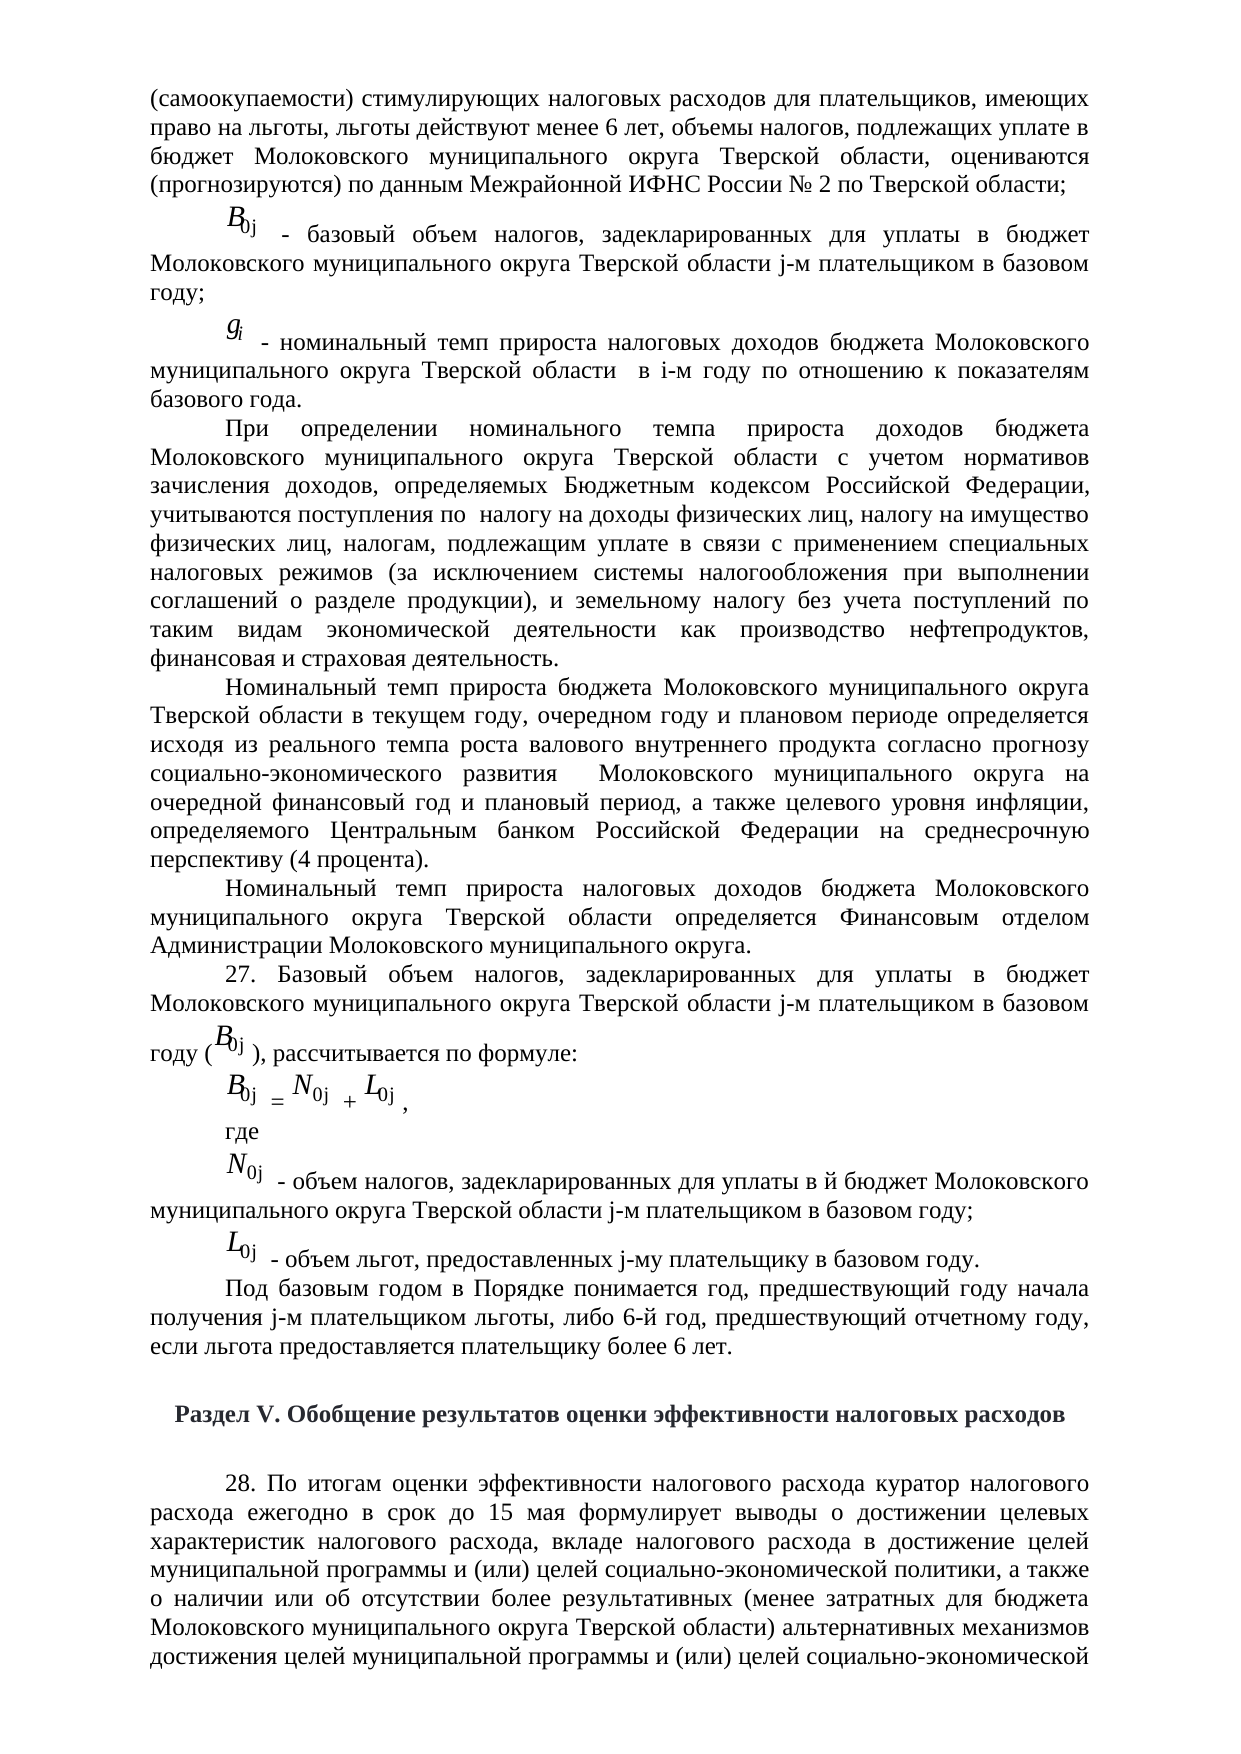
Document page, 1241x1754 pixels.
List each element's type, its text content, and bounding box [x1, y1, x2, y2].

text Под базовым годом в Порядке понимается год, предшествующий году начала получения j-м плательщиком льготы, либо 6-й год, предшествующий отчетному году, если льгота предоставляется плательщику более 6 лет. [150, 1273, 1090, 1359]
text где [150, 1116, 1090, 1145]
text Номинальный темп прироста бюджета Молоковского муниципального округа Тверской области в текущем году, очередном году и плановом периоде определяется исходя из реального темпа роста валового внутреннего продукта согласно прогнозу социально-экономического развития Молоковского муниципального округа на очередной финансовый год и плановый период, а также целевого уровня инфляции, определяемого Центральным банком Российской Федерации на среднесрочную перспективу (4 процента). [150, 672, 1090, 873]
text - базовый объем налогов, задекларированных для уплаты в бюджет Молоковского муниципального округа Тверской области j-м плательщиком в базовом году; [150, 198, 1090, 306]
text = + , [150, 1066, 1090, 1116]
text 27. Базовый объем налогов, задекларированных для уплаты в бюджет Молоковского муниципального округа Тверской области j-м плательщиком в базовом году (), рассчитывается по формуле: [150, 959, 1090, 1066]
text - объем налогов, задекларированных для уплаты в й бюджет Молоковского муниципального округа Тверской области j-м плательщиком в базовом году; [150, 1145, 1090, 1223]
text При определении номинального темпа прироста доходов бюджета Молоковского муниципального округа Тверской области с учетом нормативов зачисления доходов, определяемых Бюджетным кодексом Российской Федерации, учитываются поступления по налогу на доходы физических лиц, налогу на имущество физических лиц, налогам, подлежащим уплате в связи с применением специальных налоговых режимов (за исключением системы налогообложения при выполнении соглашений о разделе продукции), и земельному налогу без учета поступлений по таким видам экономической деятельности как производство нефтепродуктов, финансовая и страховая деятельность. [150, 413, 1090, 672]
text - номинальный темп прироста налоговых доходов бюджета Молоковского муниципального округа Тверской области в i-м году по отношению к показателям базового года. [150, 306, 1090, 413]
text Номинальный темп прироста налоговых доходов бюджета Молоковского муниципального округа Тверской области определяется Финансовым отделом Администрации Молоковского муниципального округа. [150, 873, 1090, 959]
text Раздел V. Обобщение результатов оценки эффективности налоговых расходов [150, 1399, 1090, 1428]
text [150, 83, 1090, 198]
text - объем льгот, предоставленных j-му плательщику в базовом году. [150, 1223, 1090, 1273]
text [150, 1468, 1090, 1669]
